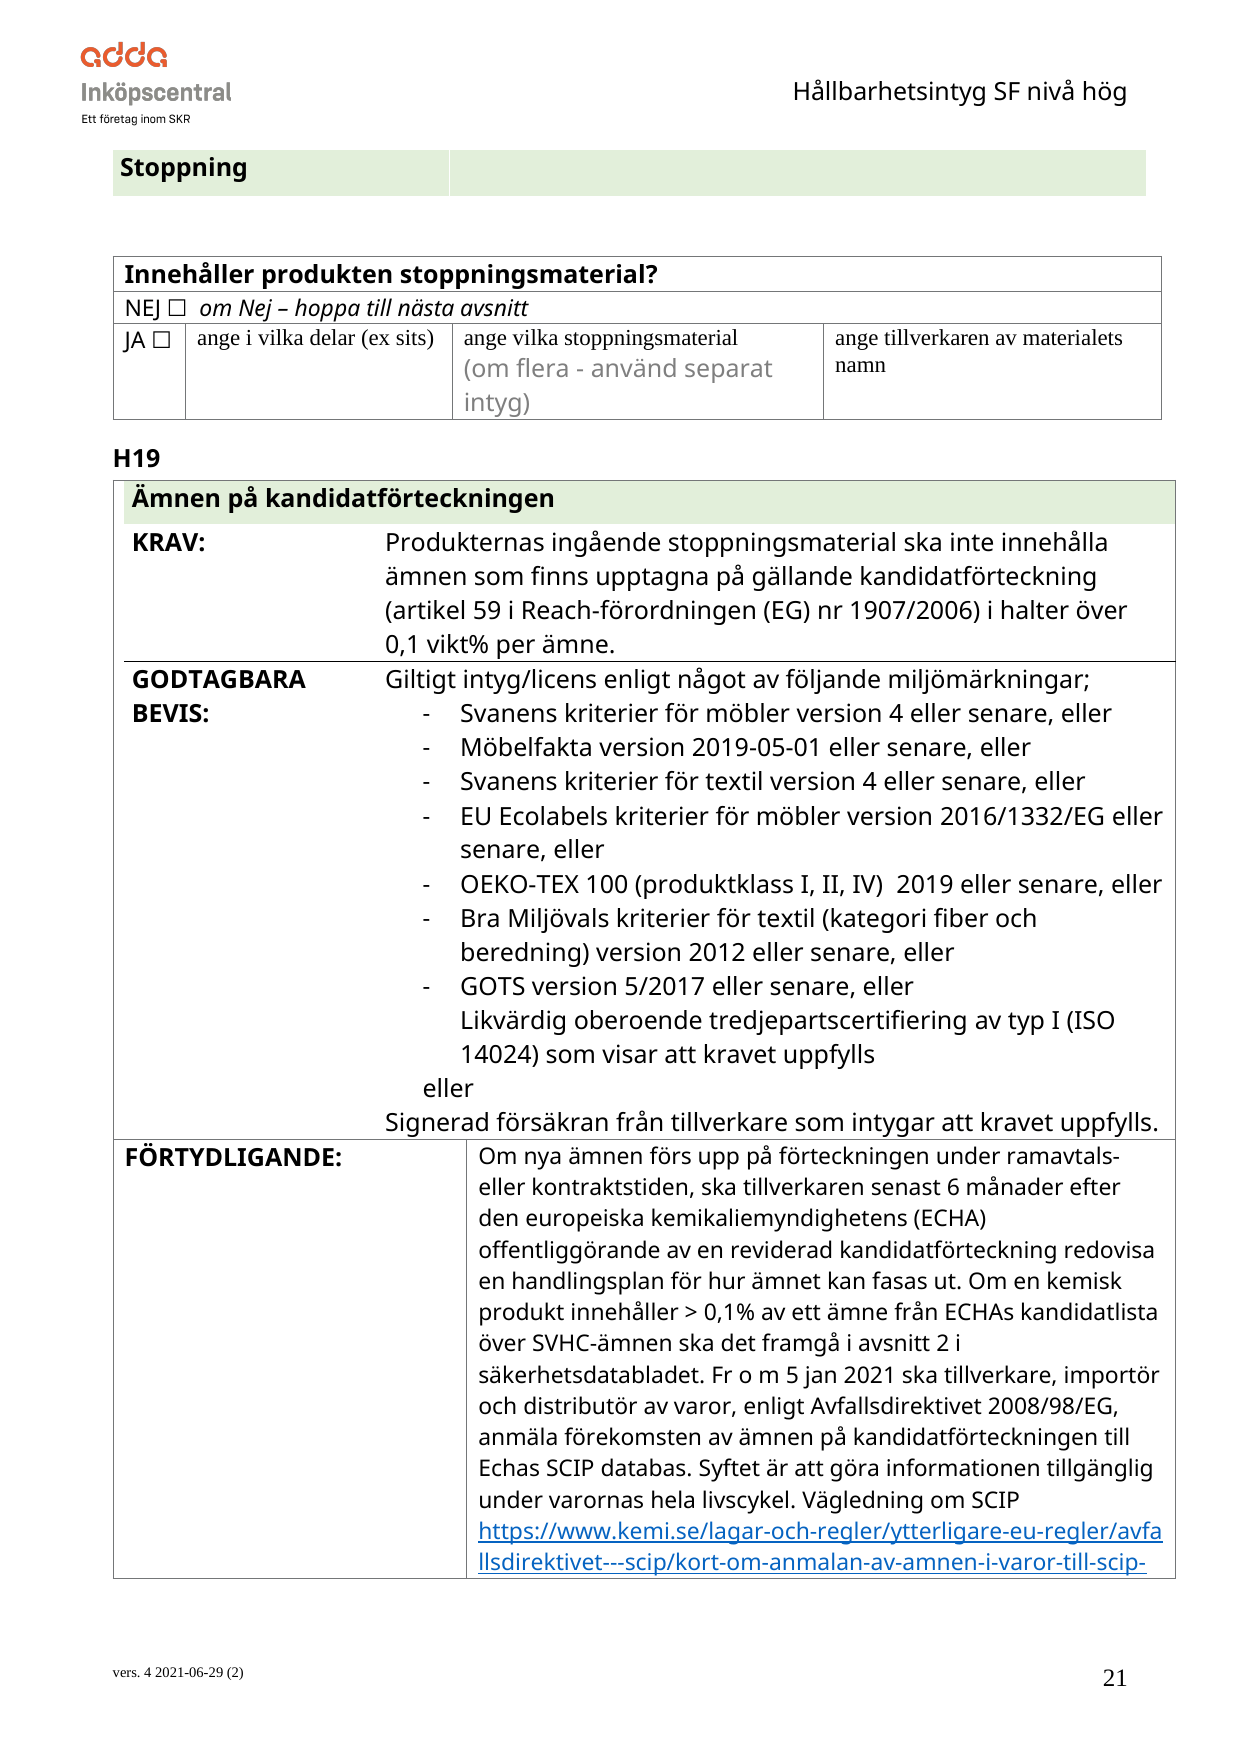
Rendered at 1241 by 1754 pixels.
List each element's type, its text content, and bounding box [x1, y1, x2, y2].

table_header [450, 150, 814, 196]
picture [78, 40, 231, 127]
table_cell FÖRTYDLIGANDE: [114, 1140, 466, 1577]
table_header Stoppning [113, 150, 449, 196]
table_header Innehåller produkten stoppningsmaterial? [114, 257, 1161, 291]
table_cell [453, 324, 823, 419]
table_cell [186, 324, 452, 419]
table_header [114, 481, 1175, 1139]
table_header [814, 150, 1146, 196]
table_cell NEJ om Nej – hoppa till nästa avsnitt [114, 292, 1161, 323]
table_cell [824, 324, 1161, 419]
subtitle H19 [112, 441, 1128, 475]
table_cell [467, 1140, 1175, 1577]
table_cell JA [114, 324, 185, 419]
